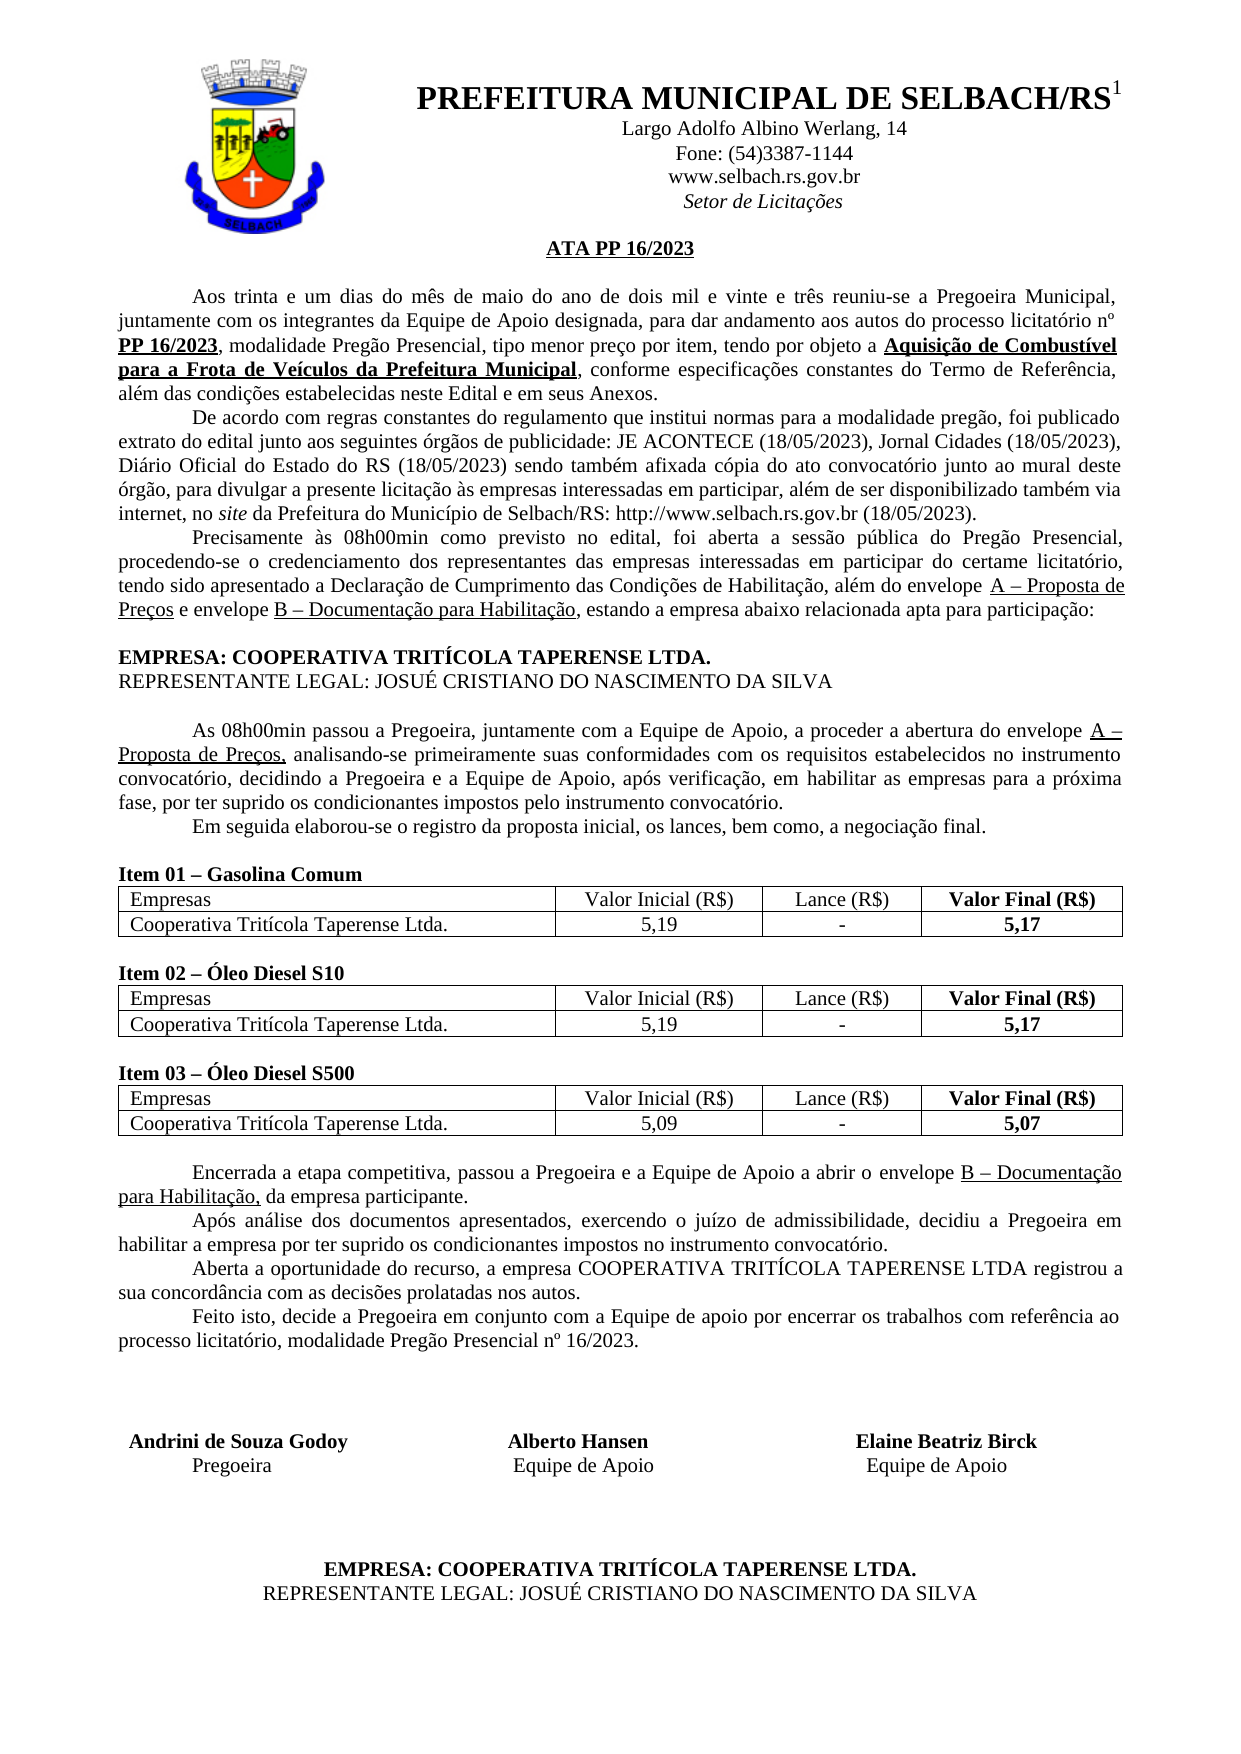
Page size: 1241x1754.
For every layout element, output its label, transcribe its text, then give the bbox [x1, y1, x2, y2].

text Precisamente às 08h00min como previsto no edital, foi aberta a sessão pública do Pregão Presencial, procedendo-se o credenciamento dos representantes das empresas interessadas em participar do certame licitatório, tendo sido apresentado a Declaração de Cumprimento das Condições de Habilitação, além do envelope A – Proposta de Preços e envelope B – Documentação para Habilitação, estando a empresa abaixo relacionada apta para participação: [118, 525, 1125, 621]
text Em seguida elaborou-se o registro da proposta inicial, os lances, bem como, a negociação final. [118, 814, 1122, 838]
table_cell 5,17 [922, 1011, 1122, 1036]
table_header Valor Inicial (R$) [556, 986, 762, 1010]
text Aos trinta e um dias do mês de maio do ano de dois mil e vinte e três reuniu-se a Pregoeira Municipal, juntamente com os integrantes da Equipe de Apoio designada, para dar andamento aos autos do processo licitatório nº PP 16/2023, modalidade Pregão Presencial, tipo menor preço por item, tendo por objeto a Aquisição de Combustível para a Frota de Veículos da Prefeitura Municipal, conforme especificações constantes do Termo de Referência, além das condições estabelecidas neste Edital e em seus Anexos. [118, 284, 1117, 405]
title ATA PP 16/2023 [118, 236, 1122, 260]
table_header Lance (R$) [763, 1086, 921, 1110]
text Feito isto, decide a Pregoeira em conjunto com a Equipe de apoio por encerrar os trabalhos com referência ao processo licitatório, modalidade Pregão Presencial nº 16/2023. [118, 1304, 1122, 1352]
table_header Lance (R$) [763, 986, 921, 1010]
text REPRESENTANTE LEGAL: JOSUÉ CRISTIANO DO NASCIMENTO DA SILVA [118, 669, 1122, 693]
text Após análise dos documentos apresentados, exercendo o juízo de admissibilidade, decidiu a Pregoeira em habilitar a empresa por ter suprido os condicionantes impostos no instrumento convocatório. [118, 1208, 1122, 1256]
table_header Valor Final (R$) [922, 887, 1122, 911]
table_header Valor Final (R$) [922, 986, 1122, 1010]
table_header Valor Inicial (R$) [556, 1086, 762, 1110]
text Aberta a oportunidade do recurso, a empresa COOPERATIVA TRITÍCOLA TAPERENSE LTDA registrou a sua concordância com as decisões prolatadas nos autos. [118, 1256, 1125, 1304]
table_cell - [763, 1111, 921, 1135]
text EMPRESA: COOPERATIVA TRITÍCOLA TAPERENSE LTDA. [118, 1556, 1122, 1581]
table_cell - [763, 912, 921, 936]
text EMPRESA: COOPERATIVA TRITÍCOLA TAPERENSE LTDA. [118, 645, 1122, 669]
table_cell Cooperativa Tritícola Taperense Ltda. [119, 1011, 555, 1036]
table_header Empresas [119, 1086, 555, 1110]
table_cell 5,07 [922, 1111, 1122, 1135]
picture [154, 58, 357, 234]
table_cell 5,19 [556, 1011, 762, 1036]
text REPRESENTANTE LEGAL: JOSUÉ CRISTIANO DO NASCIMENTO DA SILVA [118, 1581, 1122, 1604]
table_cell 5,19 [556, 912, 762, 936]
table_header Valor Final (R$) [922, 1086, 1122, 1110]
table_cell Cooperativa Tritícola Taperense Ltda. [119, 1111, 555, 1135]
text Encerrada a etapa competitiva, passou a Pregoeira e a Equipe de Apoio a abrir o envelope B – Documentação para Habilitação, da empresa participante. [118, 1160, 1122, 1208]
table_header Empresas [119, 986, 555, 1010]
table_cell - [763, 1011, 921, 1036]
table_header Valor Inicial (R$) [556, 887, 762, 911]
text As 08h00min passou a Pregoeira, juntamente com a Equipe de Apoio, a proceder a abertura do envelope A – Proposta de Preços, analisando-se primeiramente suas conformidades com os requisitos estabelecidos no instrumento convocatório, decidindo a Pregoeira e a Equipe de Apoio, após verificação, em habilitar as empresas para a próxima fase, por ter suprido os condicionantes impostos pelo instrumento convocatório. [118, 717, 1122, 814]
text Andrini de Souza Godoy Alberto Hansen Elaine Beatriz Birck [118, 1429, 1122, 1453]
text Pregoeira Equipe de Apoio Equipe de Apoio [118, 1453, 1122, 1477]
text De acordo com regras constantes do regulamento que institui normas para a modalidade pregão, foi publicado extrato do edital junto aos seguintes órgãos de publicidade: JE ACONTECE (18/05/2023), Jornal Cidades (18/05/2023), Diário Oficial do Estado do RS (18/05/2023) sendo também afixada cópia do ato convocatório junto ao mural deste órgão, para divulgar a presente licitação às empresas interessadas em participar, além de ser disponibilizado também via internet, no site da Prefeitura do Município de Selbach/RS: http://www.selbach.rs.gov.br (18/05/2023). [118, 405, 1122, 525]
text Item 01 – Gasolina Comum [118, 862, 1122, 886]
table_cell 5,17 [922, 912, 1122, 936]
table_cell Cooperativa Tritícola Taperense Ltda. [119, 912, 555, 936]
text Item 03 – Óleo Diesel S500 [118, 1061, 1122, 1085]
text Item 02 – Óleo Diesel S10 [118, 961, 1122, 985]
table_header Lance (R$) [763, 887, 921, 911]
table_cell 5,09 [556, 1111, 762, 1135]
table_header Empresas [119, 887, 555, 911]
